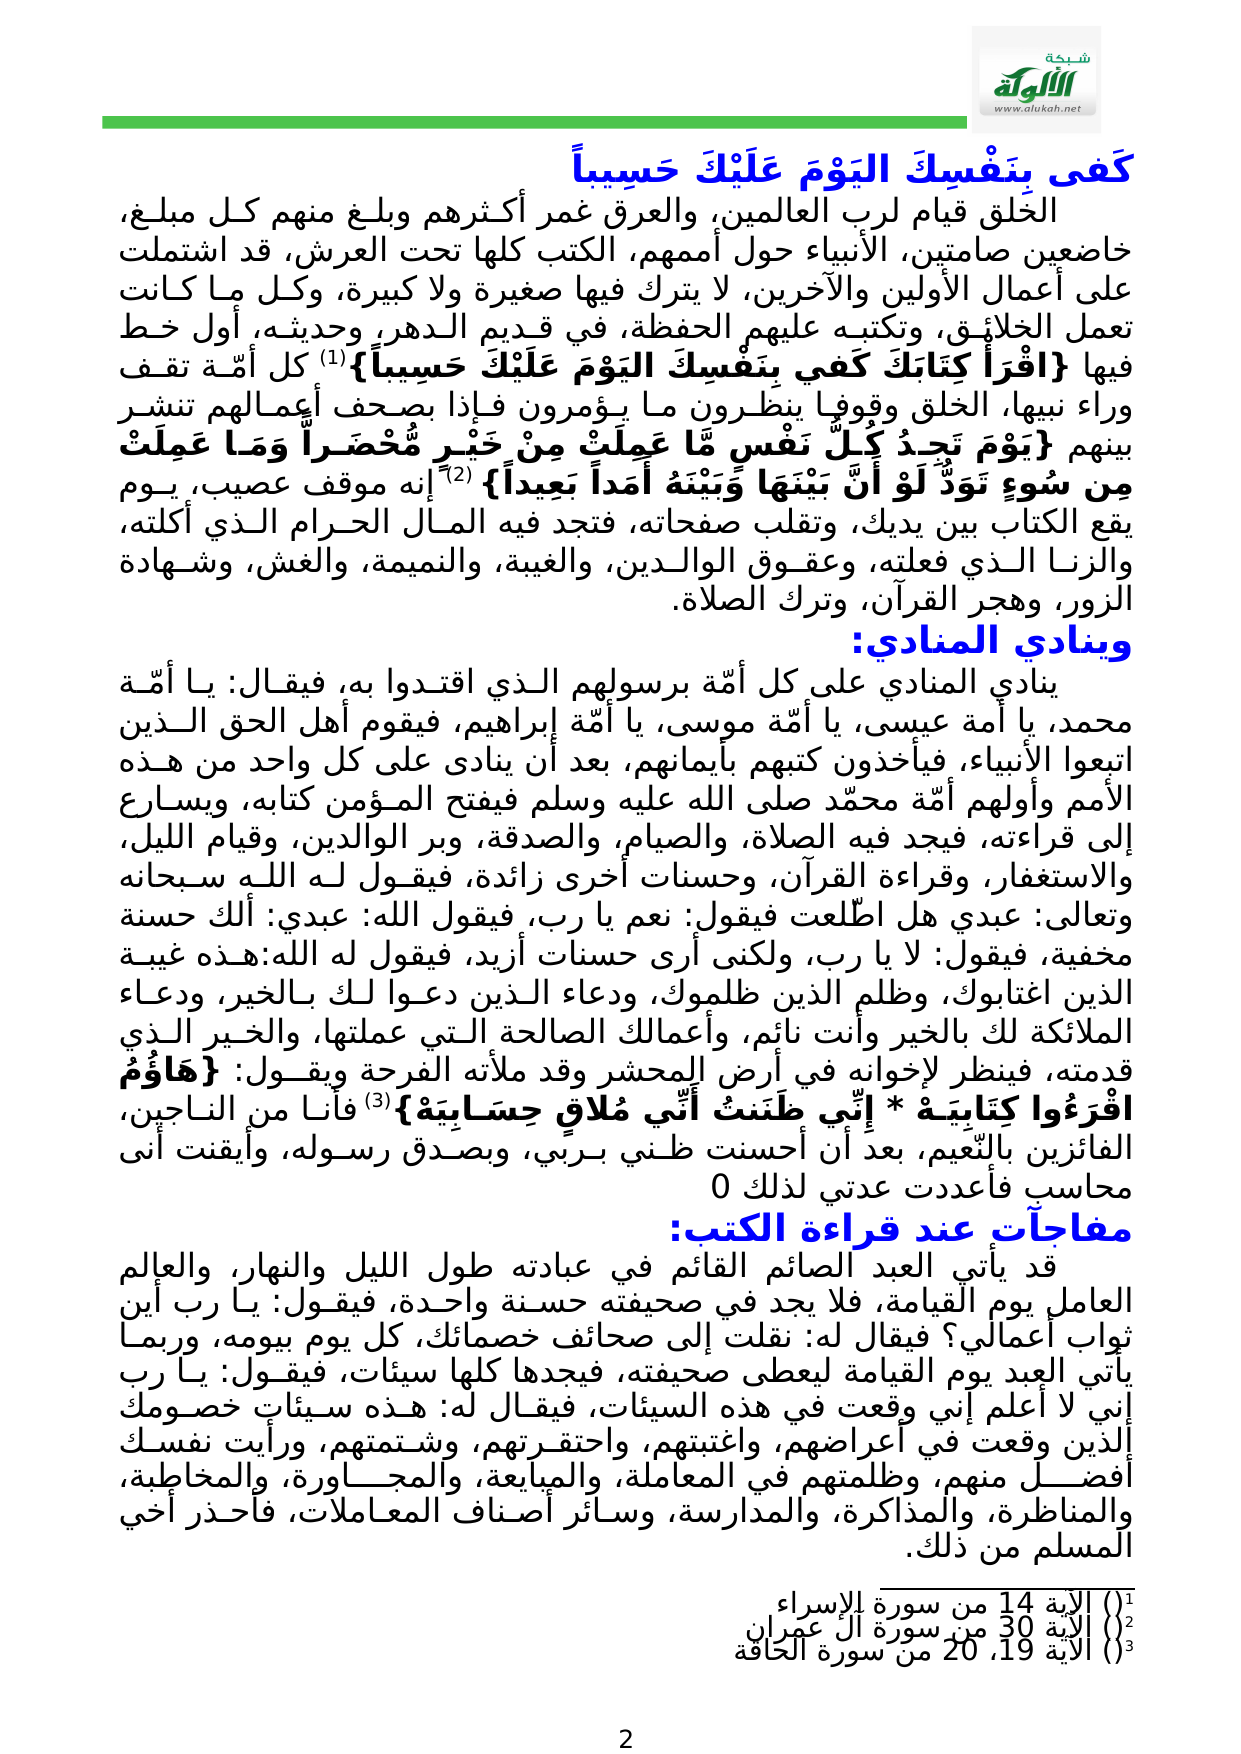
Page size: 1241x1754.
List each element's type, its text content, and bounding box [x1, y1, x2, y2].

text الخلق قيام لرب العالمين، والعرق غمر أكثرهم وبلغ منهم كل مبلغ، خاضعين صامتين، الأنبياء حول أممهم، الكتب كلها تحت العرش، قد اشتملت على أعمال الأولين والآخرين، لا يترك فيها صغيرة ولا كبيرة، وكل ما كانت تعمل الخلائق، وتكتبه عليهم الحفظة، في قديم الدهر، وحديثه، أول خط فيها {اقْرَأْ كِتَابَكَ كَفي بِنَفْسِكَ اليَوْمَ عَلَيْكَ حَسِيباً}() كل أمّة تقف وراء نبيها، الخلق وقوفا ينظرون ما يؤمرون فإذا بصحف أعمالهم تنشر بينهم {يَوْمَ تَجِدُ كُلُّ نَفْسٍ مَّا عَمِلَتْ مِنْ خَيْرٍ مُّحْضَراًّ وَمَا عَمِلَتْ مِن سُوءٍ تَوَدُّ لَوْ أَنَّ بَيْنَهَا وَبَيْنَهُ أَمَداً بَعِيداً} () إنه موقف عصيب، يوم يقع الكتاب بين يديك، وتقلب صفحاته، فتجد فيه المال الحرام الذي أكلته، والزنا الذي فعلته، وعقوق الوالدين، والغيبة، والنميمة، والغش، وشهادة الزور، وهجر القرآن، وترك الصلاة. [118, 191, 1134, 619]
text قد يأتي العبد الصائم القائم في عبادته طول الليل والنهار، والعالم العامل يوم القيامة، فلا يجد في صحيفته حسنة واحدة، فيقول: يا رب أين ثواب أعمالي؟ فيقال له: نقلت إلى صحائف خصمائك، كل يوم بيومه، وربما يأتي العبد يوم القيامة ليعطى صحيفته، فيجدها كلها سيئات، فيقول: يا رب إني لا أعلم إني وقعت في هذه السيئات، فيقال له: هذه سيئات خصومك الذين وقعت في أعراضهم، واغتبتهم، واحتقرتهم، وشتمتهم، ورأيت نفسك أفضل منهم، وظلمتهم في المعاملة، والمبايعة، والمجاورة، والمخاطبة، والمناظرة، والمذاكرة، والمدارسة، وسائر أصناف المعاملات، فأحذر أخي المسلم من ذلك. [118, 1250, 1134, 1565]
subtitle مفاجآت عند قراءة الكتب: [118, 1206, 1134, 1250]
text ينادي المنادي على كل أمّة برسولهم الذي اقتدوا به، فيقال: يا أمّة محمد، يا أمة عيسى، يا أمّة موسى، يا أمّة إبراهيم، فيقوم أهل الحق الذين اتبعوا الأنبياء، فيأخذون كتبهم بأيمانهم، بعد أن ينادى على كل واحد من هذه الأمم وأولهم أمّة محمّد صلى الله عليه وسلم فيفتح المؤمن كتابه، ويسارع إلى قراءته، فيجد فيه الصلاة، والصيام، والصدقة، وبر الوالدين، وقيام الليل، والاستغفار، وقراءة القرآن، وحسنات أخرى زائدة، فيقول له الله سبحانه وتعالى: عبدي هل اطّلعت فيقول: نعم يا رب، فيقول الله: عبدي: ألك حسنة مخفية، فيقول: لا يا رب، ولكنى أرى حسنات أزيد، فيقول له الله:هذه غيبة الذين اغتابوك، وظلم الذين ظلموك، ودعاء الذين دعوا لك بالخير، ودعاء الملائكة لك بالخير وأنت نائم، وأعمالك الصالحة التي عملتها، والخير الذي قدمته، فينظر لإخوانه في أرض المحشر وقد ملأته الفرحة ويقول: {هَاؤُمُ اقْرَءُوا كِتَابِيَهْ * إِنِّي ظَنَنتُ أَنِّي مُلاقٍ حِسَابِيَهْ}() فأنا من الناجين، الفائزين بالنّعيم، بعد أن أحسنت ظني بربي، وبصدق رسوله، وأيقنت أنى محاسب فأعددت عدتي لذلك 0 [118, 662, 1134, 1206]
subtitle كَفى بِنَفْسِكَ اليَوْمَ عَلَيْكَ حَسِيباً [118, 148, 1134, 191]
subtitle وينادي المنادي: [118, 619, 1134, 662]
